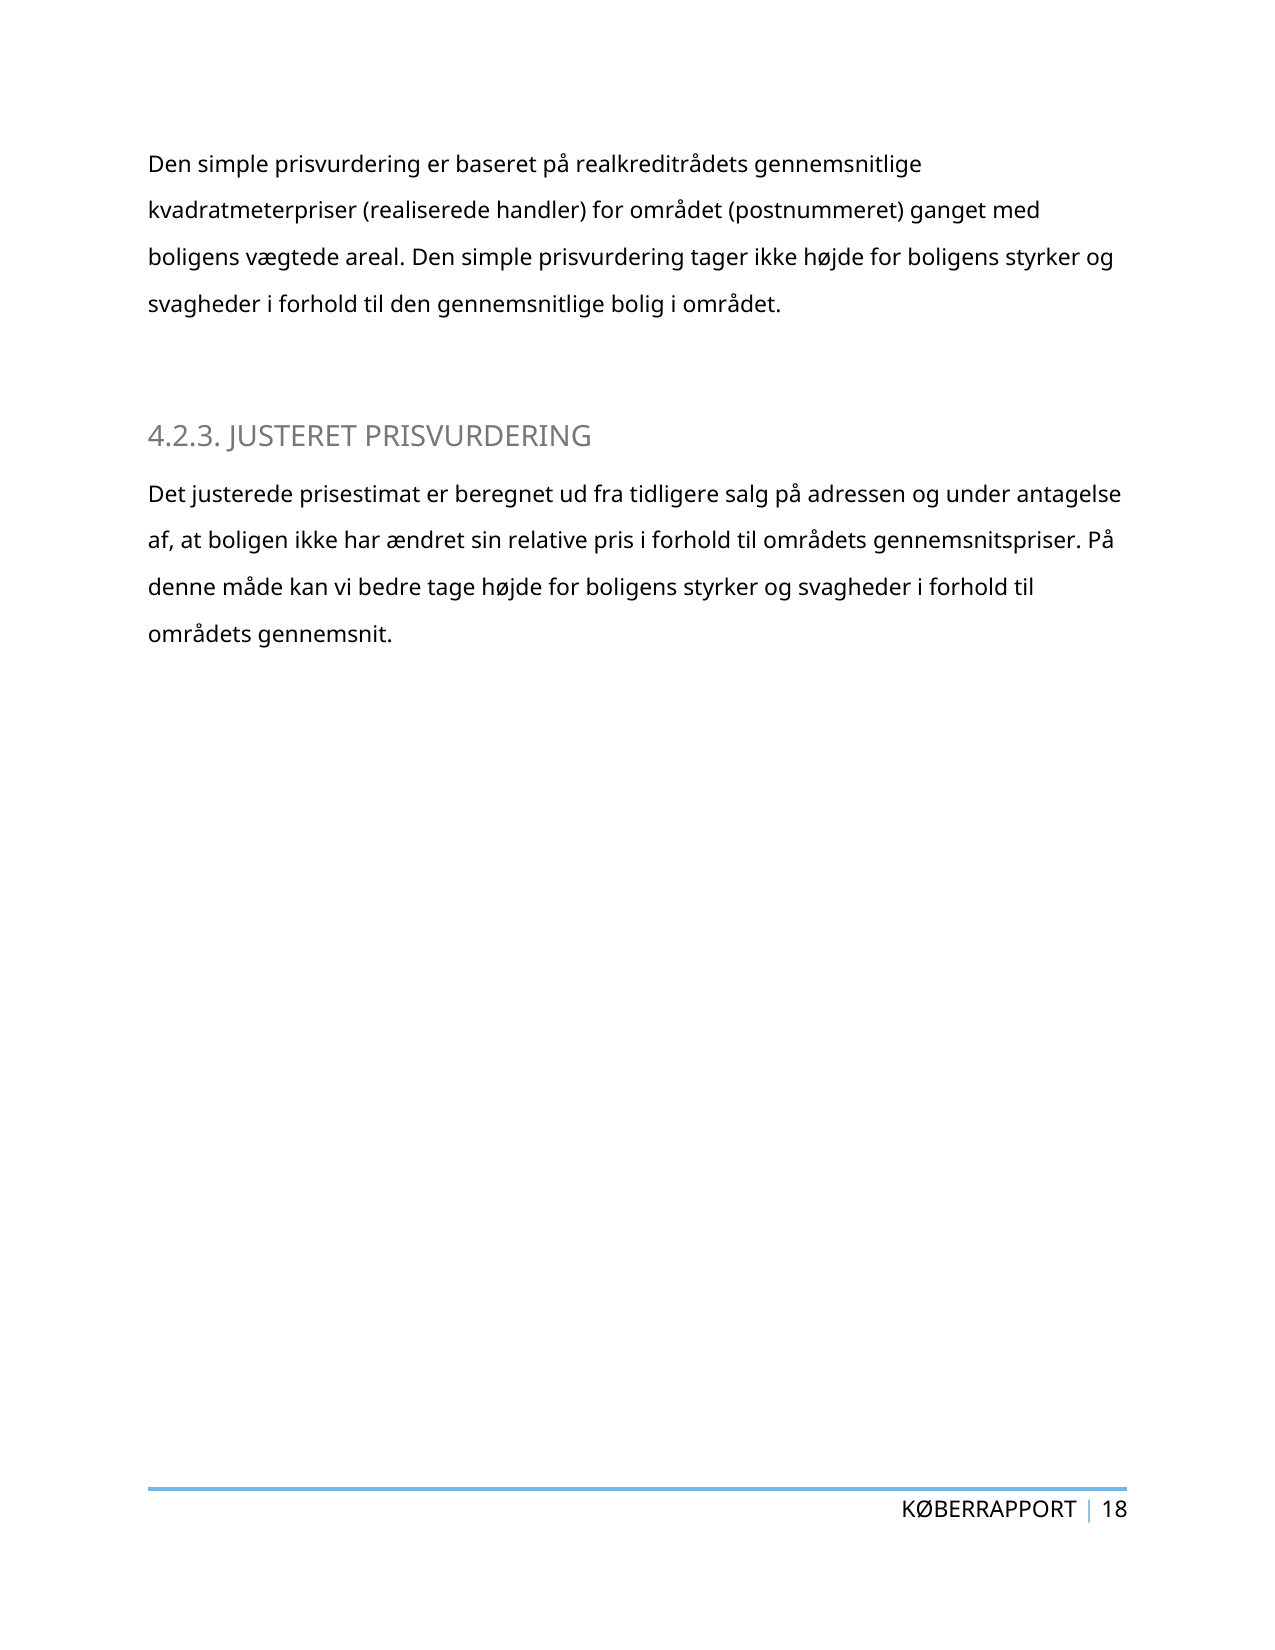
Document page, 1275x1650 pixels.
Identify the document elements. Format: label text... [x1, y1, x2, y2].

text 4.2.3. JUSTERET PRISVURDERING [148, 415, 1127, 455]
text Den simple prisvurdering er baseret på realkreditrådets gennemsnitlige kvadratmeterpriser (realiserede handler) for området (postnummeret) ganget med boligens vægtede areal. Den simple prisvurdering tager ikke højde for boligens styrker og svagheder i forhold til den gennemsnitlige bolig i området. [148, 148, 1127, 319]
text Det justerede prisestimat er beregnet ud fra tidligere salg på adressen og under antagelse af, at boligen ikke har ændret sin relative pris i forhold til områdets gennemsnitspriser. På denne måde kan vi bedre tage højde for boligens styrker og svagheder i forhold til områdets gennemsnit. [148, 478, 1127, 649]
